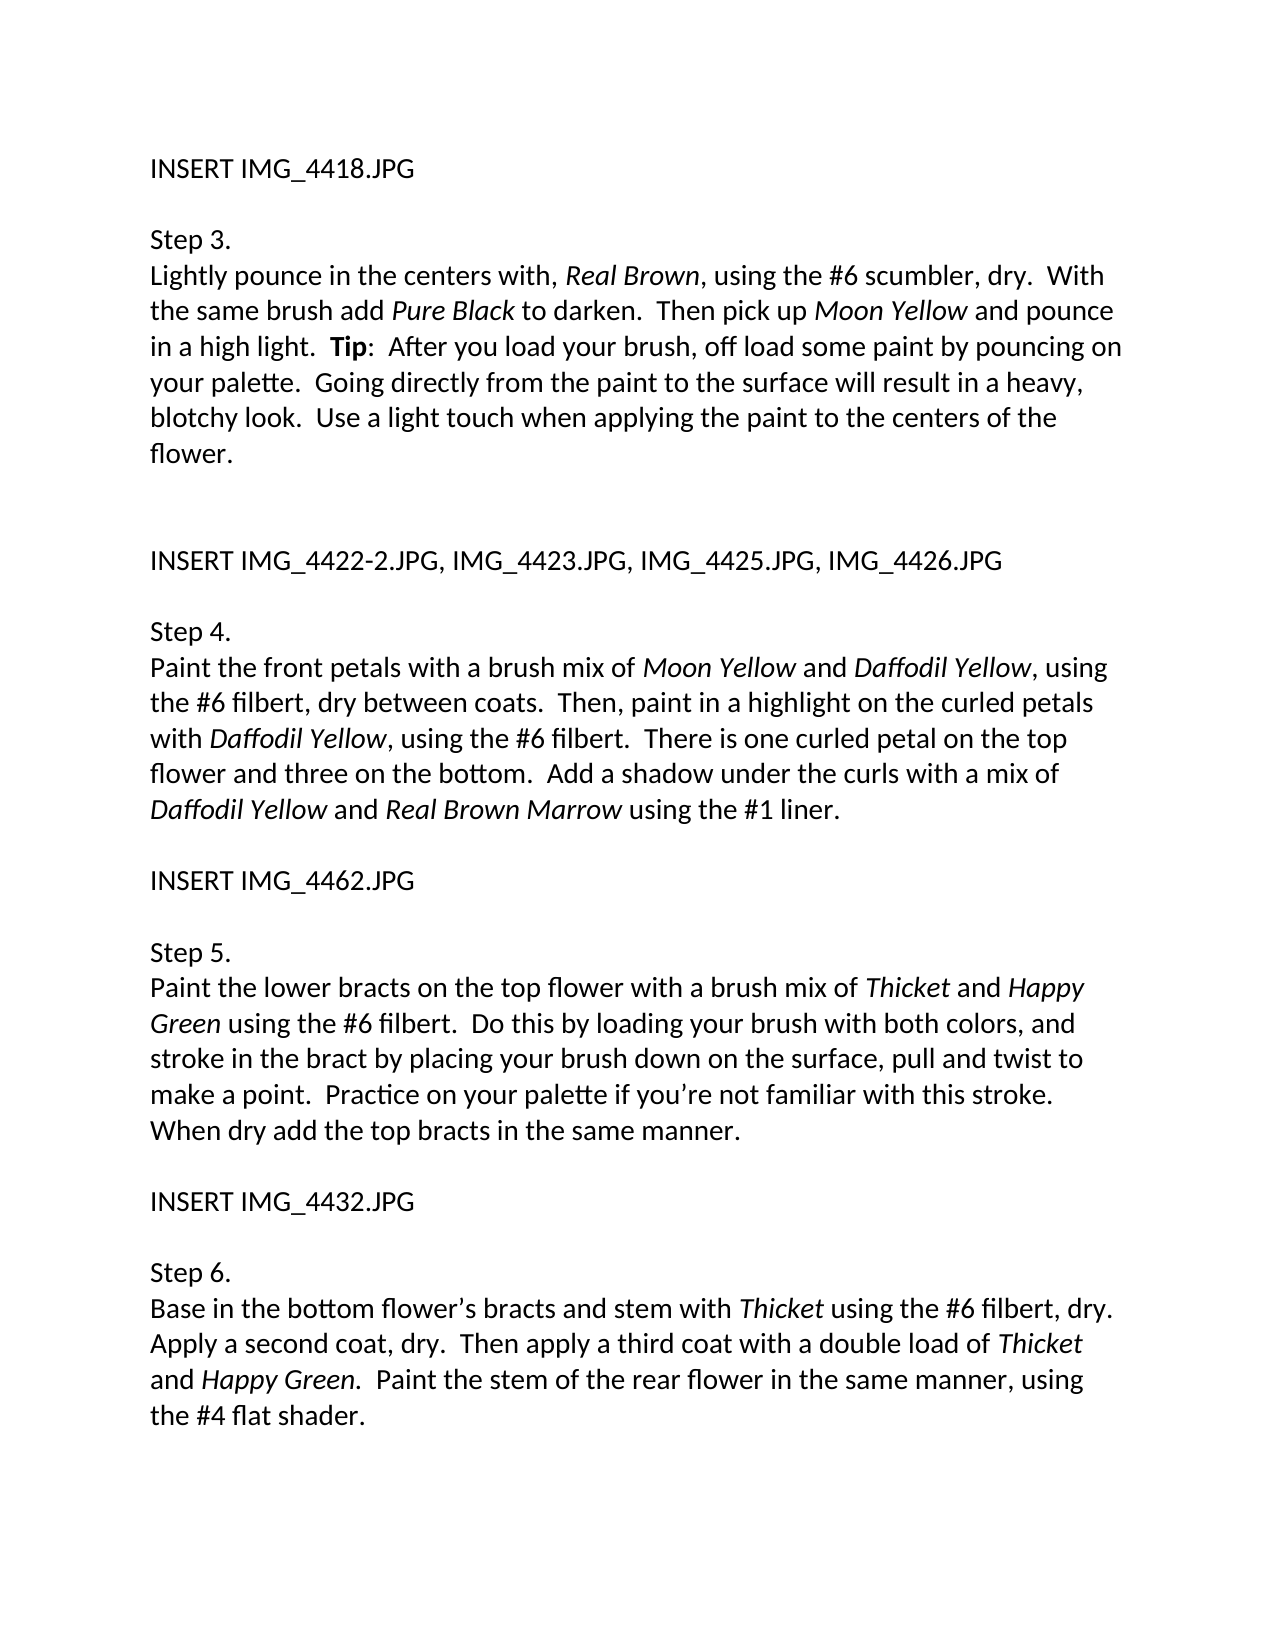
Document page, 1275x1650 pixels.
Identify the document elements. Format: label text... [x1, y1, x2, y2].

text Step 5. [150, 934, 1125, 969]
text Paint the lower bracts on the top flower with a brush mix of Thicket and Happy Green using the #6 filbert. Do this by loading your brush with both colors, and stroke in the bract by placing your brush down on the surface, pull and twist to make a point. Practice on your palette if you’re not familiar with this stroke. When dry add the top bracts in the same manner. [150, 969, 1125, 1147]
text INSERT IMG_4418.JPG [150, 150, 1125, 186]
text Lightly pounce in the centers with, Real Brown, using the #6 scumbler, dry. With the same brush add Pure Black to darken. Then pick up Moon Yellow and pounce in a high light. Tip: After you load your brush, off load some paint by pouncing on your palette. Going directly from the paint to the surface will result in a heavy, blotchy look. Use a light touch when applying the paint to the centers of the flower. [150, 257, 1125, 471]
text Step 3. [150, 221, 1125, 257]
text Paint the front petals with a brush mix of Moon Yellow and Daffodil Yellow, using the #6 filbert, dry between coats. Then, paint in a highlight on the curled petals with Daffodil Yellow, using the #6 filbert. There is one curled petal on the top flower and three on the bottom. Add a shadow under the curls with a mix of Daffodil Yellow and Real Brown Marrow using the #1 liner. [150, 649, 1125, 827]
text Step 4. [150, 613, 1125, 649]
text INSERT IMG_4432.JPG [150, 1183, 1125, 1219]
text INSERT IMG_4462.JPG [150, 862, 1125, 898]
text INSERT IMG_4422-2.JPG, IMG_4423.JPG, IMG_4425.JPG, IMG_4426.JPG [150, 542, 1125, 577]
text Base in the bottom flower’s bracts and stem with Thicket using the #6 filbert, dry. Apply a second coat, dry. Then apply a third coat with a double load of Thicket and Happy Green. Paint the stem of the rear flower in the same manner, using the #4 flat shader. [150, 1290, 1125, 1432]
text Step 6. [150, 1254, 1125, 1290]
